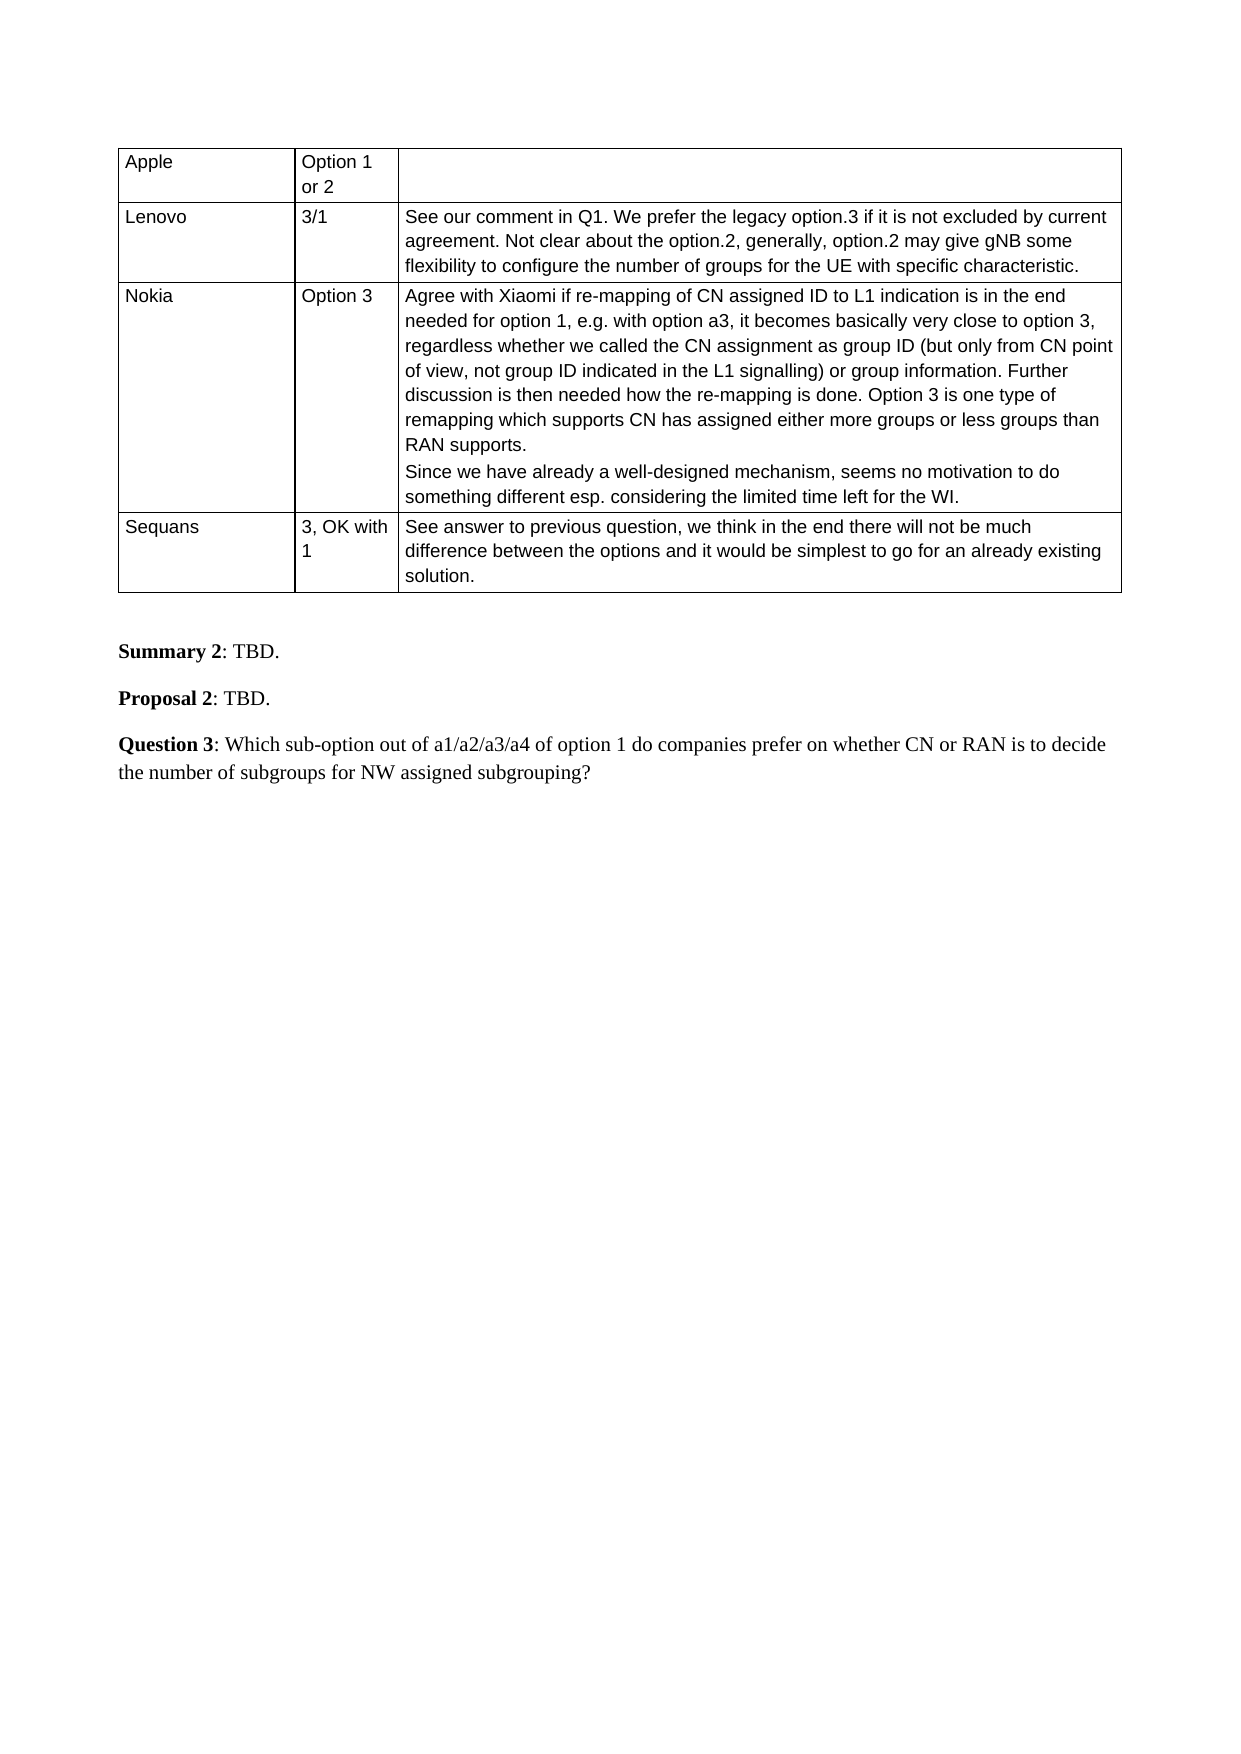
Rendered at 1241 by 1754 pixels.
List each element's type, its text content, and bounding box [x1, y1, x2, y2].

table_cell Lenovo [119, 203, 294, 282]
table_cell Agree with Xiaomi if re-mapping of CN assigned ID to L1 indication is in the end needed for option 1, e.g. with option a3, it becomes basically very close to option 3, regardless whether we called the CN assignment as group ID (but only from CN point of view, not group ID indicated in the L1 signalling) or group information. Further discussion is then needed how the re-mapping is done. Option 3 is one type of remapping which supports CN has assigned either more groups or less groups than RAN supports. Since we have already a well-designed mechanism, seems no motivation to do something different esp. considering the limited time left for the WI. [399, 283, 1121, 512]
table_cell Sequans [119, 513, 294, 592]
text Summary 2: TBD. [118, 639, 1122, 663]
text Question 3: Which sub-option out of a1/a2/a3/a4 of option 1 do companies prefer on whether CN or RAN is to decide the number of subgroups for NW assigned subgrouping? [118, 732, 1122, 784]
table_cell Apple [119, 149, 294, 202]
table_cell See answer to previous question, we think in the end there will not be much difference between the options and it would be simplest to go for an already existing solution. [399, 513, 1121, 592]
table_cell 3, OK with 1 [296, 513, 398, 592]
table_cell Option 1 or 2 [296, 149, 398, 202]
table_cell See our comment in Q1. We prefer the legacy option.3 if it is not excluded by current agreement. Not clear about the option.2, generally, option.2 may give gNB some flexibility to configure the number of groups for the UE with specific characteristic. [399, 203, 1121, 282]
text Proposal 2: TBD. [118, 686, 1122, 710]
table_cell Nokia [119, 283, 294, 512]
table_cell 3/1 [296, 203, 398, 282]
table_cell Option 3 [296, 283, 398, 512]
table_cell [399, 149, 1121, 202]
